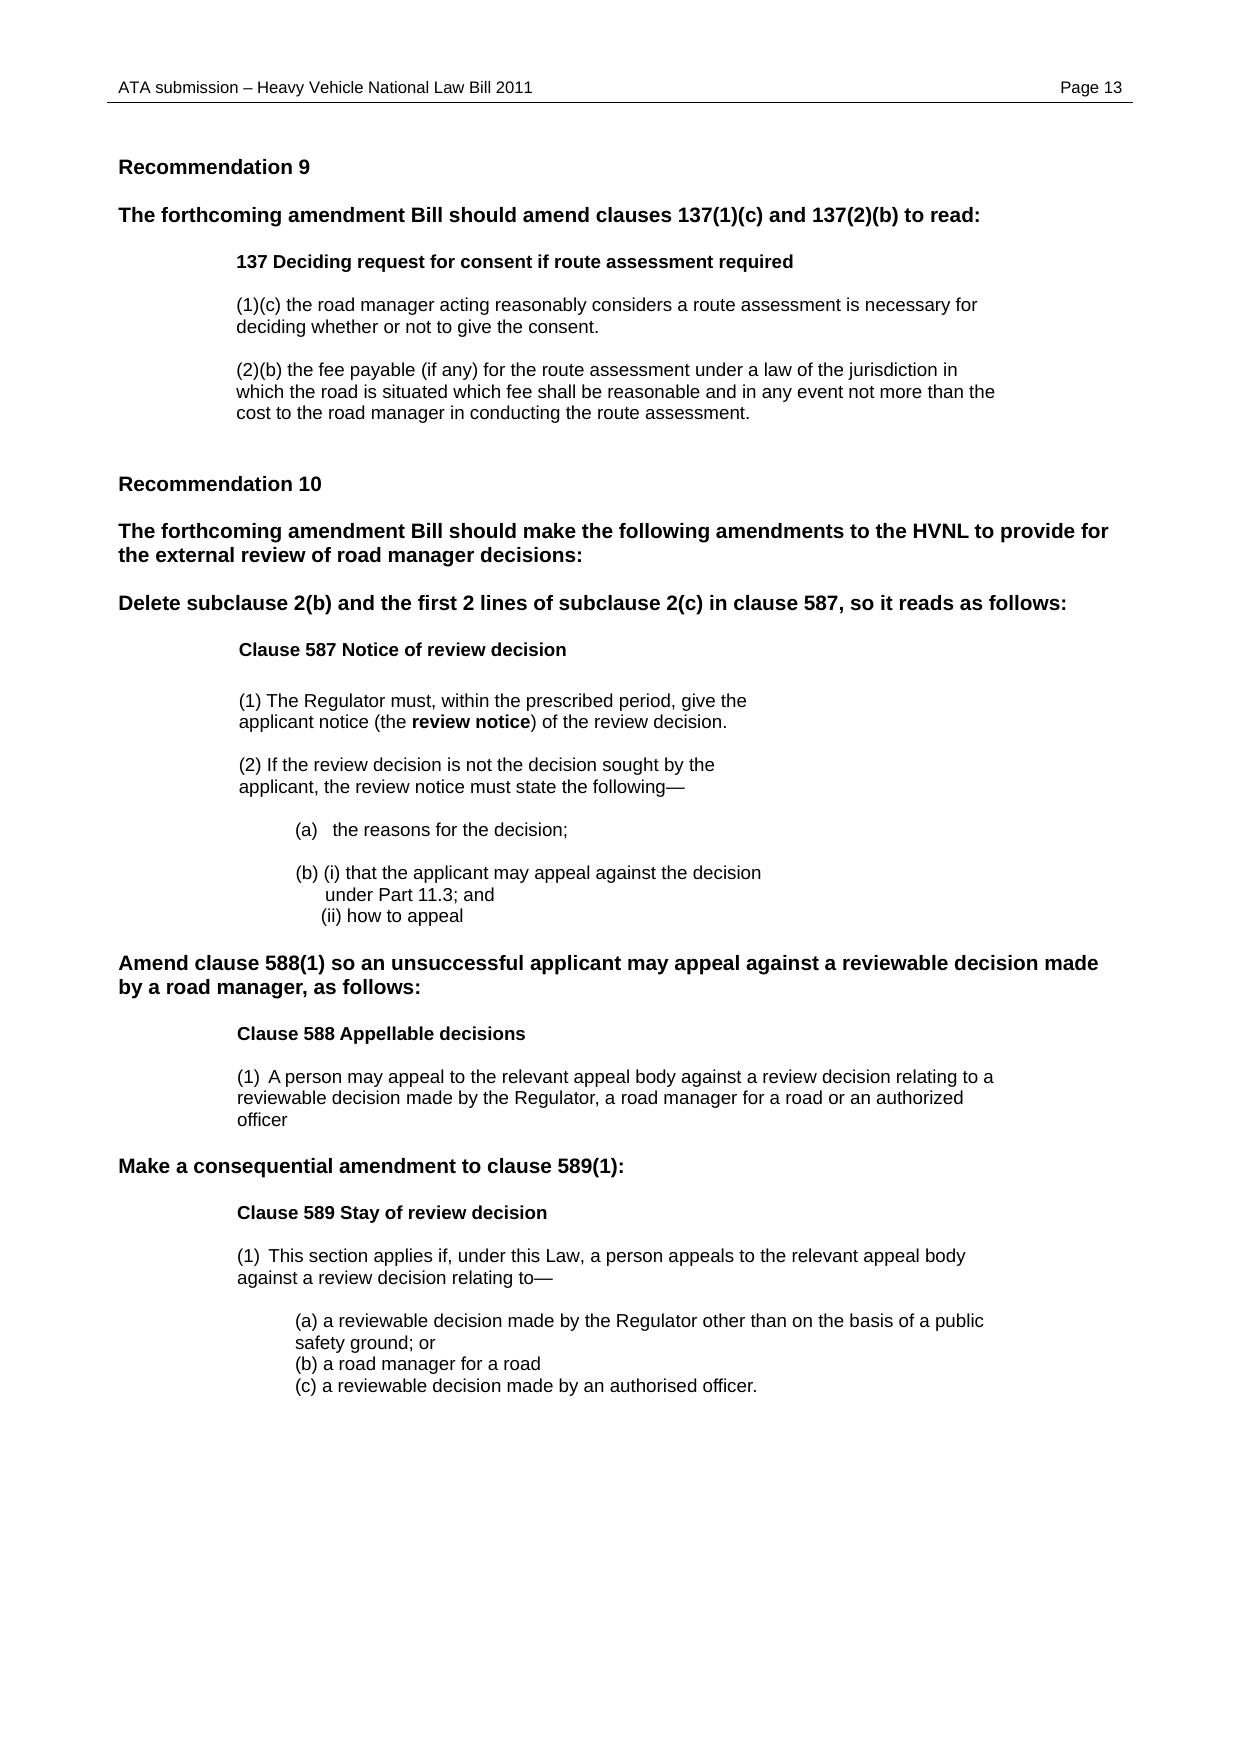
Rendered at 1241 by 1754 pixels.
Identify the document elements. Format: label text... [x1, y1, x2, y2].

text Recommendation 9 [118, 155, 1122, 179]
list the reasons for the decision; [295, 819, 1005, 840]
text (2) If the review decision is not the decision sought by the [238, 754, 1005, 776]
text (b) (i) that the applicant may appeal against the decision [295, 862, 1005, 883]
text (a) a reviewable decision made by the Regulator other than on the basis of a public safety ground; or [295, 1310, 1005, 1353]
text (ii) how to appeal [295, 905, 1005, 927]
text applicant notice (the review notice) of the review decision. [238, 711, 1005, 733]
text The forthcoming amendment Bill should amend clauses 137(1)(c) and 137(2)(b) to read: [118, 203, 1122, 227]
text 137 Deciding request for consent if route assessment required (1)(c) the road manager acting reasonably considers a route assessment is necessary for deciding whether or not to give the consent. [236, 251, 1004, 337]
text Clause 589 Stay of review decision [237, 1202, 1122, 1224]
text Clause 587 Notice of review decision [238, 639, 1122, 661]
text (1) The Regulator must, within the prescribed period, give the [238, 689, 1005, 711]
text Make a consequential amendment to clause 589(1): [118, 1154, 1122, 1178]
text Recommendation 10 [118, 471, 1122, 495]
list A person may appeal to the relevant appeal body against a review decision relating to a reviewable decision made by the Regulator, a road manager for a road or an authorized officer [237, 1066, 1003, 1130]
text Delete subclause 2(b) and the first 2 lines of subclause 2(c) in clause 587, so it reads as follows: [118, 591, 1122, 615]
text The forthcoming amendment Bill should make the following amendments to the HVNL to provide for the external review of road manager decisions: [118, 519, 1122, 567]
text (c) a reviewable decision made by an authorised officer. [295, 1375, 1005, 1396]
text under Part 11.3; and [295, 883, 1005, 905]
text applicant, the review notice must state the following— [238, 776, 1005, 797]
text (b) a road manager for a road [295, 1353, 1005, 1375]
text Clause 588 Appellable decisions [237, 1022, 1003, 1044]
text (2)(b) the fee payable (if any) for the route assessment under a law of the jurisdiction in which the road is situated which fee shall be reasonable and in any event not more than the cost to the road manager in conducting the route assessment. [236, 359, 1004, 423]
list This section applies if, under this Law, a person appeals to the relevant appeal body against a review decision relating to— [237, 1245, 1005, 1288]
text Amend clause 588(1) so an unsuccessful applicant may appeal against a reviewable decision made by a road manager, as follows: [118, 951, 1122, 998]
